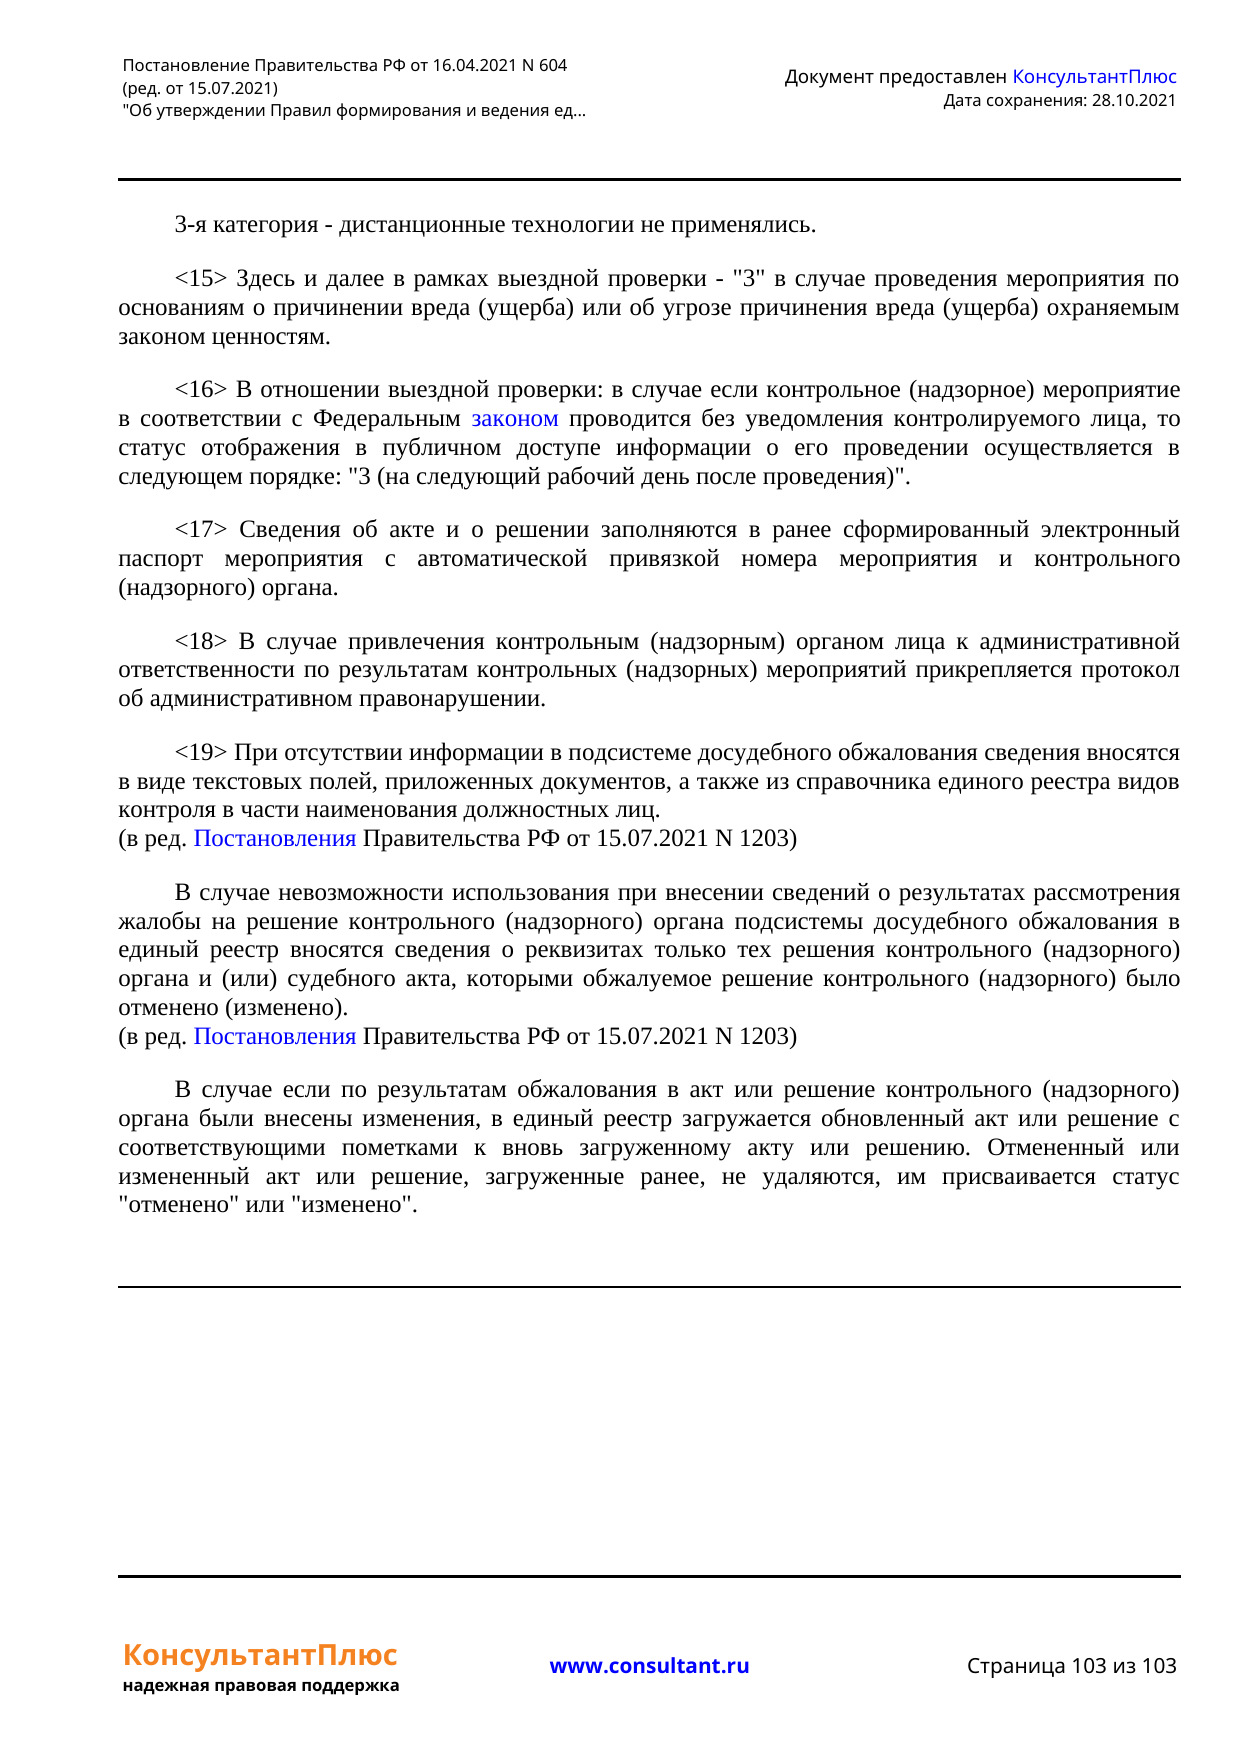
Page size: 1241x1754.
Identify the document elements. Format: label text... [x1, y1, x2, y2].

text В случае невозможности использования при внесении сведений о результатах рассмотрения жалобы на решение контрольного (надзорного) органа подсистемы досудебного обжалования в единый реестр вносятся сведения о реквизитах только тех решения контрольного (надзорного) органа и (или) судебного акта, которыми обжалуемое решение контрольного (надзорного) было отменено (изменено). [118, 877, 1181, 1021]
text В случае если по результатам обжалования в акт или решение контрольного (надзорного) органа были внесены изменения, в единый реестр загружается обновленный акт или решение с соответствующими пометками к вновь загруженному акту или решению. Отмененный или измененный акт или решение, загруженные ранее, не удаляются, им присваивается статус "отменено" или "изменено". [118, 1074, 1181, 1218]
text <18> В случае привлечения контрольным (надзорным) органом лица к административной ответственности по результатам контрольных (надзорных) мероприятий прикрепляется протокол об административном правонарушении. [118, 626, 1181, 712]
text <16> В отношении выездной проверки: в случае если контрольное (надзорное) мероприятие в соответствии с Федеральным законом проводится без уведомления контролируемого лица, то статус отображения в публичном доступе информации о его проведении осуществляется в следующем порядке: "3 (на следующий рабочий день после проведения)". [118, 374, 1181, 489]
text (в ред. Постановления Правительства РФ от 15.07.2021 N 1203) [118, 1021, 1181, 1049]
text <15> Здесь и далее в рамках выездной проверки - "3" в случае проведения мероприятия по основаниям о причинении вреда (ущерба) или об угрозе причинения вреда (ущерба) охраняемым законом ценностям. [118, 263, 1181, 349]
text (в ред. Постановления Правительства РФ от 15.07.2021 N 1203) [118, 823, 1181, 852]
text <19> При отсутствии информации в подсистеме досудебного обжалования сведения вносятся в виде текстовых полей, приложенных документов, а также из справочника единого реестра видов контроля в части наименования должностных лиц. [118, 737, 1181, 823]
text 3-я категория - дистанционные технологии не применялись. [118, 209, 1181, 238]
text <17> Сведения об акте и о решении заполняются в ранее сформированный электронный паспорт мероприятия с автоматической привязкой номера мероприятия и контрольного (надзорного) органа. [118, 514, 1181, 601]
